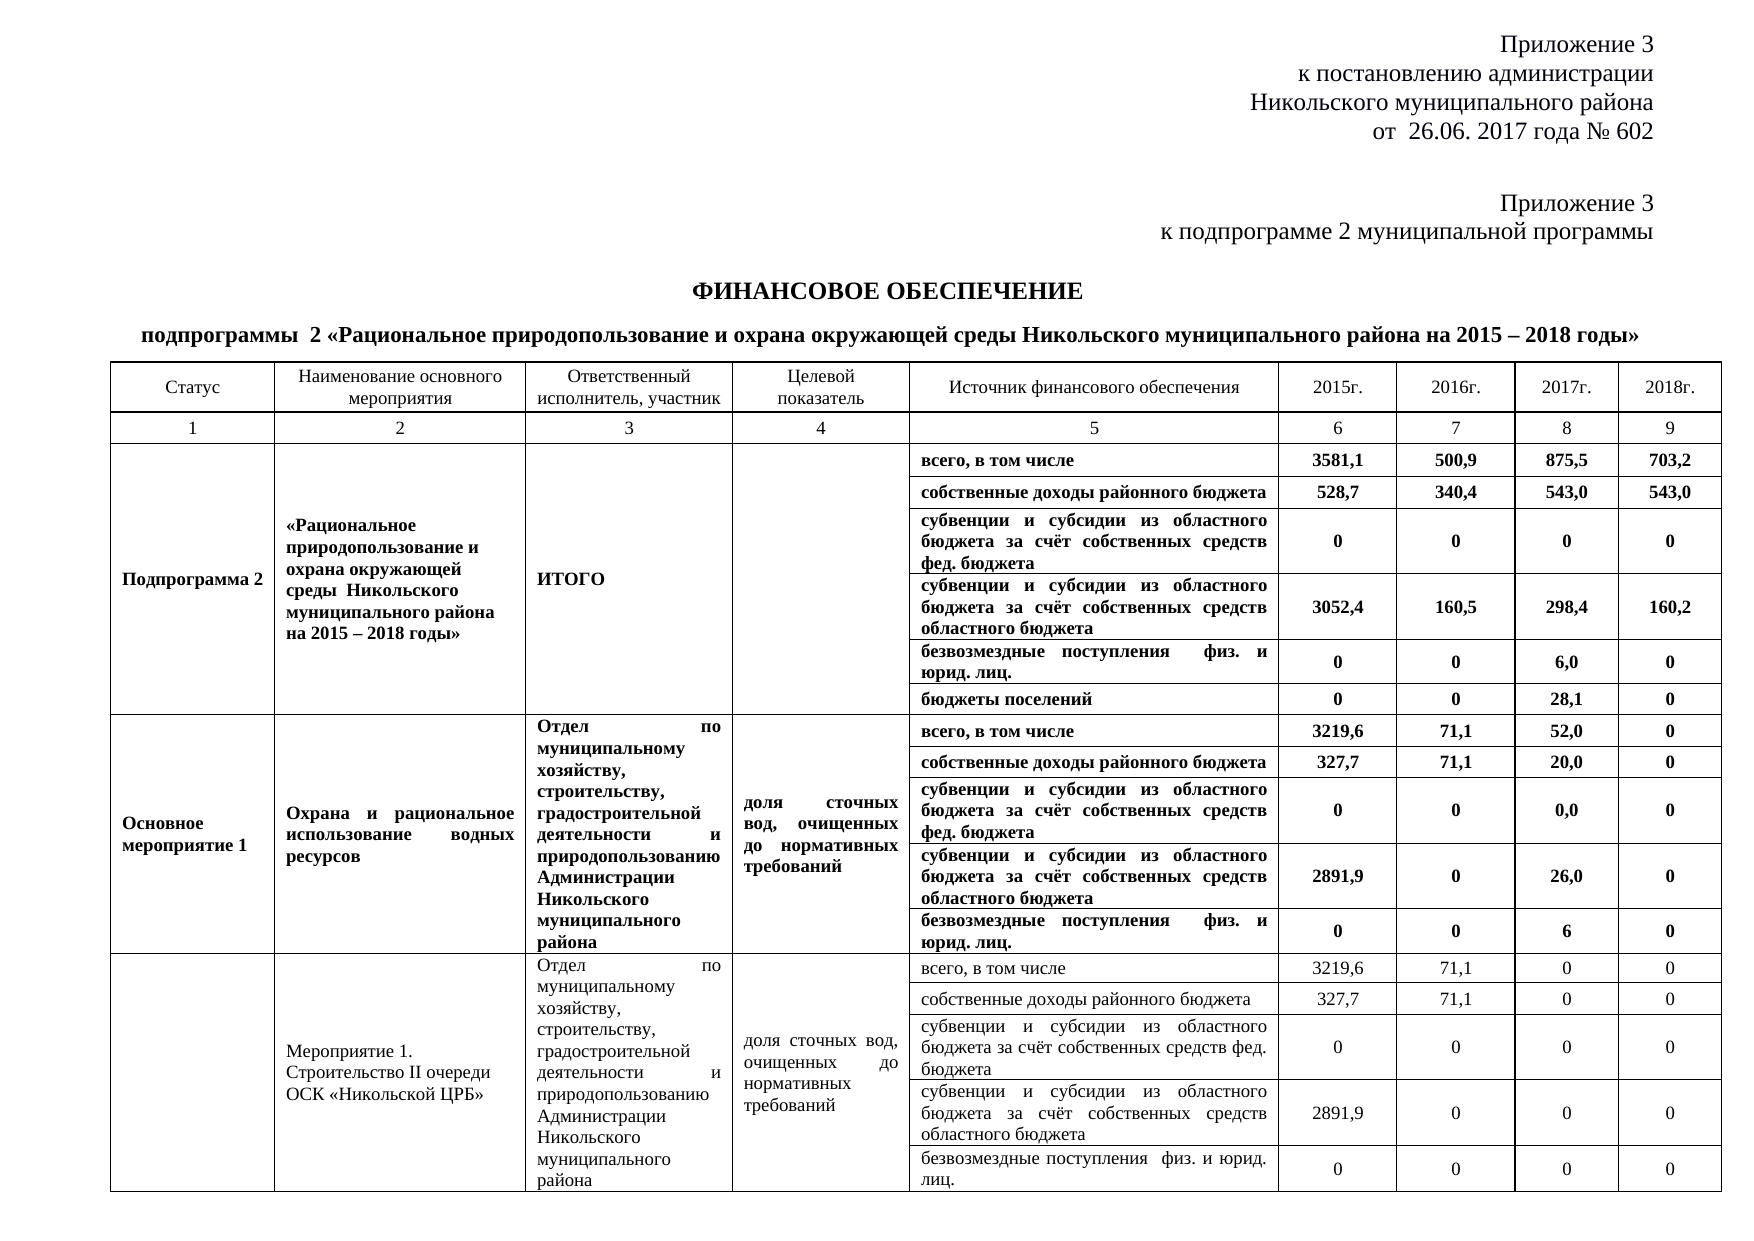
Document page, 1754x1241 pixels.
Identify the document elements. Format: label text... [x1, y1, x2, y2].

table_cell [733, 444, 909, 714]
table_cell 28,1 [1516, 684, 1618, 714]
table_cell 71,1 [1397, 983, 1514, 1013]
table_cell 2891,9 [1279, 844, 1396, 908]
table_cell собственные доходы районного бюджета [910, 477, 1278, 507]
table_cell собственные доходы районного бюджета [910, 983, 1278, 1013]
table_cell Целевой показатель [733, 363, 909, 411]
table_cell 1 [111, 413, 274, 443]
table_cell 0,0 [1516, 778, 1618, 842]
table_cell 2015г. [1279, 363, 1396, 411]
table_cell Основное мероприятие 1 [111, 715, 274, 952]
table_cell 0 [1619, 1146, 1721, 1191]
table_cell 160,2 [1619, 574, 1721, 639]
table_cell Мероприятие 1. Строительство II очереди ОСК «Никольской ЦРБ» [275, 954, 525, 1191]
table_cell 6,0 [1516, 640, 1618, 683]
table_cell 0 [1619, 1080, 1721, 1145]
table_cell 0 [1397, 684, 1514, 714]
table_cell Источник финансового обеспечения [910, 363, 1278, 411]
table_cell Ответственный исполнитель, участник [526, 363, 732, 411]
text к постановлению администрации [112, 58, 1654, 87]
table_cell 52,0 [1516, 715, 1618, 746]
table_cell 0 [1397, 1146, 1514, 1191]
table_cell 0 [1516, 954, 1618, 982]
table_cell подпрограммы 2 «Рациональное природопользование и охрана окружающей среды Никольского муниципального района на 2015 – 2018 годы» [111, 307, 1665, 361]
table_cell 0 [1619, 954, 1721, 982]
table_cell 71,1 [1397, 954, 1514, 982]
table_cell 298,4 [1516, 574, 1618, 639]
table_cell 0 [1397, 1015, 1514, 1079]
table_cell 3581,1 [1279, 444, 1396, 476]
table_cell 0 [1279, 640, 1396, 683]
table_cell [733, 954, 909, 1191]
text от 26.06. 2017 года № 602 [112, 116, 1654, 144]
table_cell 3 [526, 413, 732, 443]
table_cell 2891,9 [1279, 1080, 1396, 1145]
table_cell 0 [1279, 509, 1396, 573]
table_cell 0 [1619, 684, 1721, 714]
table_cell 543,0 [1619, 477, 1721, 507]
table_cell 0 [1516, 1146, 1618, 1191]
text к подпрограмме 2 муниципальной программы [112, 216, 1654, 245]
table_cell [526, 954, 732, 1191]
table_cell 0 [1397, 509, 1514, 573]
table_cell 0 [1397, 778, 1514, 842]
table_cell 528,7 [1279, 477, 1396, 507]
table_cell 20,0 [1516, 747, 1618, 777]
table_cell [111, 954, 274, 1191]
table_cell всего, в том числе [910, 715, 1278, 746]
table_cell 160,5 [1397, 574, 1514, 639]
table_cell 0 [1619, 844, 1721, 908]
table_cell 0 [1619, 715, 1721, 746]
table_cell Наименование основного мероприятия [275, 363, 525, 411]
table_cell 0 [1279, 1146, 1396, 1191]
table_cell 340,4 [1397, 477, 1514, 507]
table_cell 0 [1279, 909, 1396, 952]
table_cell 0 [1516, 1080, 1618, 1145]
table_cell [910, 1015, 1278, 1079]
table_cell 0 [1619, 909, 1721, 952]
table_cell 0 [1397, 1080, 1514, 1145]
table_cell 26,0 [1516, 844, 1618, 908]
table_cell Подпрограмма 2 [111, 444, 274, 714]
table_cell 875,5 [1516, 444, 1618, 476]
table_cell всего, в том числе [910, 444, 1278, 476]
table_cell субвенции и субсидии из областного бюджета за счёт собственных средств фед. бюджета [910, 509, 1278, 573]
table_cell 0 [1516, 509, 1618, 573]
table_cell 327,7 [1279, 747, 1396, 777]
table_cell 0 [1619, 983, 1721, 1013]
table_cell субвенции и субсидии из областного бюджета за счёт собственных средств фед. бюджета [910, 778, 1278, 842]
table_cell безвозмездные поступления физ. и юрид. лиц. [910, 909, 1278, 952]
table_cell 4 [733, 413, 909, 443]
table_cell 0 [1516, 1015, 1618, 1079]
table_cell субвенции и субсидии из областного бюджета за счёт собственных средств областного бюджета [910, 844, 1278, 908]
table_cell 5 [910, 413, 1278, 443]
table_cell 703,2 [1619, 444, 1721, 476]
table_cell 0 [1397, 640, 1514, 683]
table_cell 3219,6 [1279, 954, 1396, 982]
table_cell субвенции и субсидии из областного бюджета за счёт собственных средств областного бюджета [910, 574, 1278, 639]
table_cell 2018г. [1619, 363, 1721, 411]
table_cell бюджеты поселений [910, 684, 1278, 714]
table_cell 2016г. [1397, 363, 1514, 411]
table_cell 8 [1516, 413, 1618, 443]
table_cell 2017г. [1516, 363, 1618, 411]
table_cell 71,1 [1397, 747, 1514, 777]
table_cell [910, 1080, 1278, 1145]
table_cell ИТОГО [526, 444, 732, 714]
table_cell 3052,4 [1279, 574, 1396, 639]
table_cell собственные доходы районного бюджета [910, 747, 1278, 777]
table_cell 0 [1619, 747, 1721, 777]
table_cell 6 [1279, 413, 1396, 443]
table_cell 71,1 [1397, 715, 1514, 746]
table_cell 0 [1619, 1015, 1721, 1079]
table_header ФИНАНСОВОЕ ОБЕСПЕЧЕНИЕ [111, 274, 1665, 307]
table_cell Охрана и рациональное использование водных ресурсов [275, 715, 525, 952]
text Приложение 3 [112, 29, 1654, 58]
table_cell 0 [1397, 844, 1514, 908]
table_cell 543,0 [1516, 477, 1618, 507]
table_cell Статус [111, 363, 274, 411]
table_cell 7 [1397, 413, 1514, 443]
table_cell доля сточных вод, очищенных до нормативных требований [733, 715, 909, 952]
table_cell 327,7 [1279, 983, 1396, 1013]
table_cell 0 [1279, 778, 1396, 842]
table_cell 0 [1279, 684, 1396, 714]
table_cell 3219,6 [1279, 715, 1396, 746]
text Никольского муниципального района [112, 87, 1654, 116]
table_cell 9 [1619, 413, 1721, 443]
table_cell безвозмездные поступления физ. и юрид. лиц. [910, 1146, 1278, 1191]
table_cell Отдел по муниципальному хозяйству, строительству, градостроительной деятельности и природопользованию Администрации Никольского муниципального района [526, 715, 732, 952]
text Приложение 3 [112, 188, 1654, 216]
table_cell 0 [1279, 1015, 1396, 1079]
table_cell 0 [1516, 983, 1618, 1013]
table_cell всего, в том числе [910, 954, 1278, 982]
table_cell 6 [1516, 909, 1618, 952]
table_cell 2 [275, 413, 525, 443]
table_cell 0 [1619, 640, 1721, 683]
table_cell «Рациональное природопользование и охрана окружающей среды Никольского муниципального района на 2015 – 2018 годы» [275, 444, 525, 714]
table_cell 0 [1619, 509, 1721, 573]
table_cell 0 [1619, 778, 1721, 842]
table_cell безвозмездные поступления физ. и юрид. лиц. [910, 640, 1278, 683]
table_cell 0 [1397, 909, 1514, 952]
table_cell 500,9 [1397, 444, 1514, 476]
